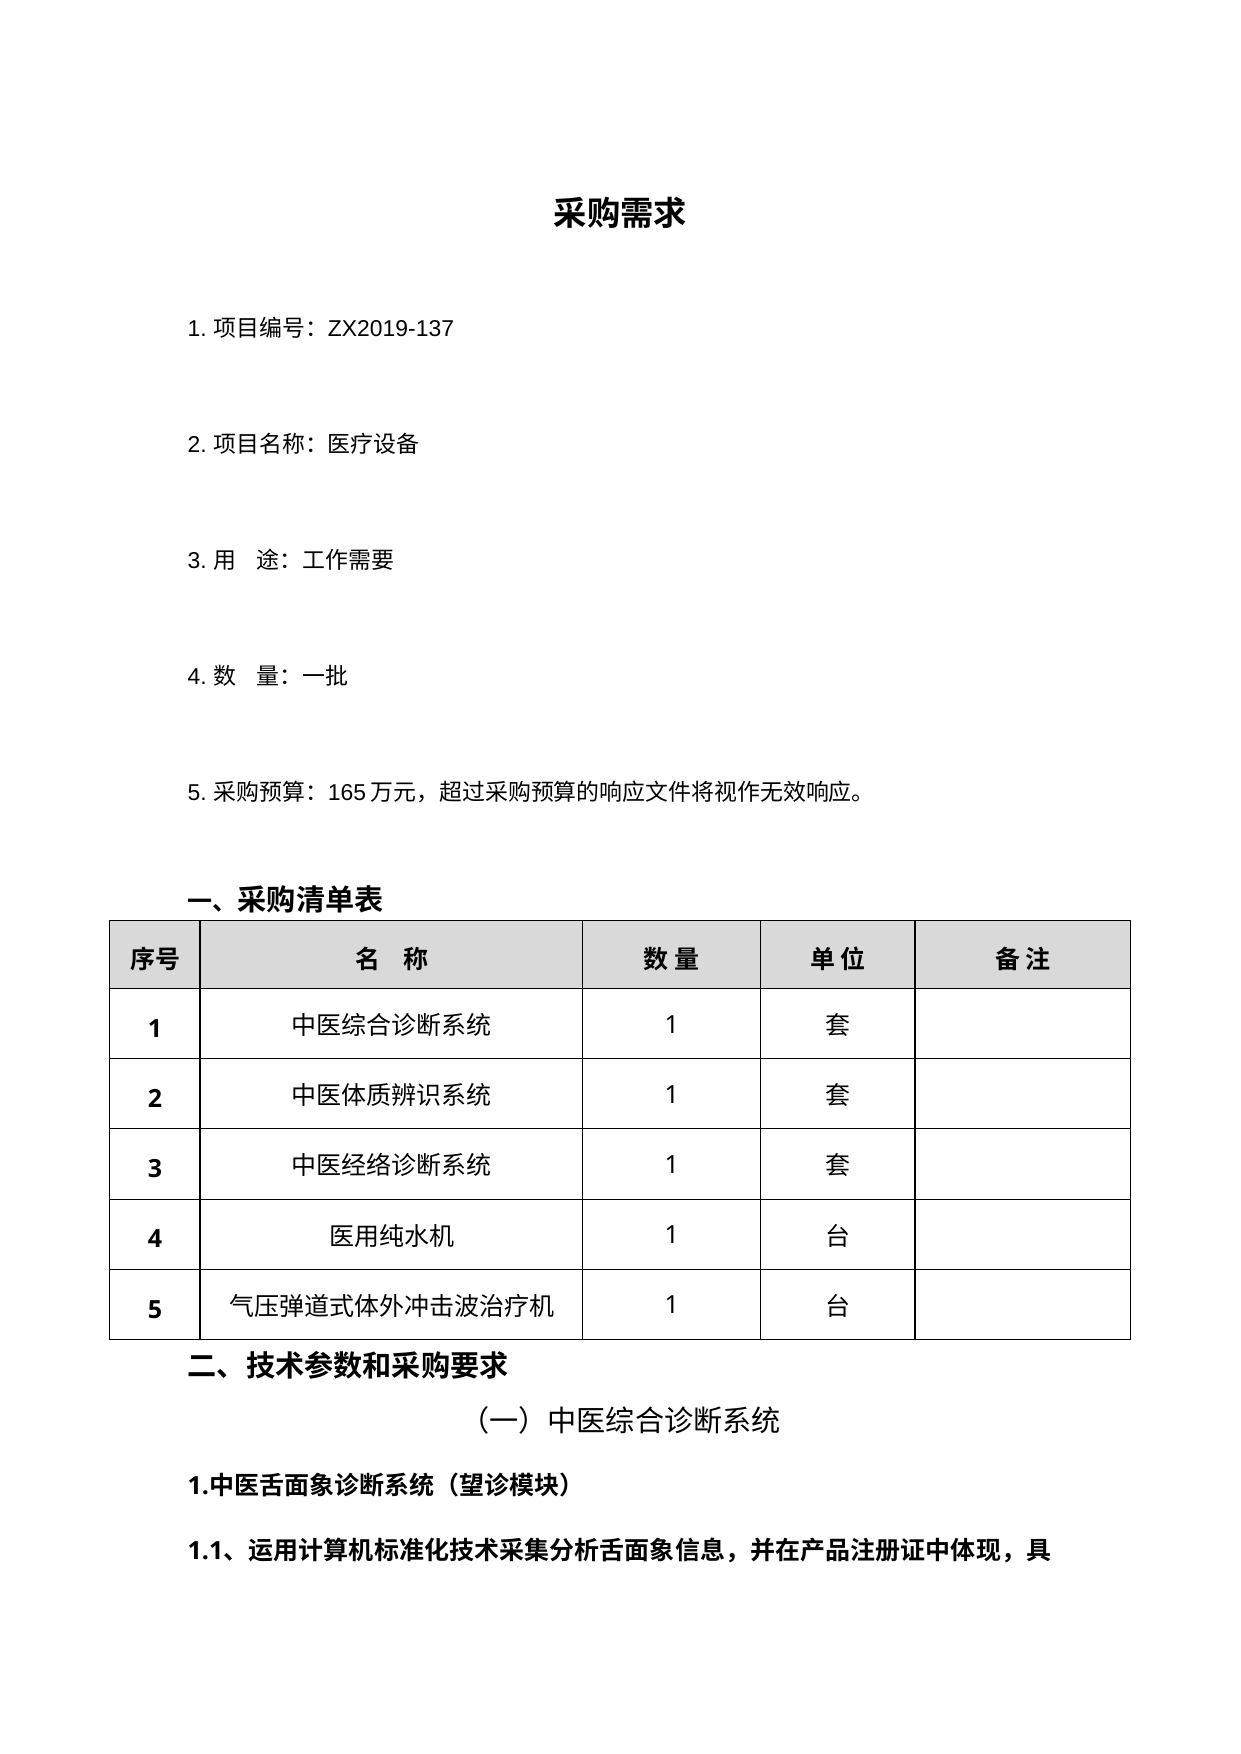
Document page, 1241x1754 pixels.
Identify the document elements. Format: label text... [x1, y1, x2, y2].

table_cell [916, 1270, 1130, 1339]
table_cell 1 [583, 1129, 760, 1198]
table_cell 医用纯水机 [201, 1200, 582, 1269]
text 二、技术参数和采购要求 [187, 1340, 1053, 1386]
subtitle 2. 项目名称：医疗设备 [187, 410, 1053, 475]
table_cell 台 [761, 1200, 914, 1269]
table_header 备 注 [916, 921, 1130, 988]
table_cell [916, 1059, 1130, 1128]
table_cell 4 [110, 1200, 199, 1269]
table_cell [916, 1200, 1130, 1269]
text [187, 1516, 1053, 1581]
text 一、采购清单表 [187, 874, 1053, 920]
text 采购需求 [187, 178, 1053, 243]
table_cell 套 [761, 989, 914, 1058]
subtitle 3. 用 途：工作需要 [187, 526, 1053, 591]
subtitle 5. 采购预算：165万元，超过采购预算的响应文件将视作无效响应。 [187, 758, 1053, 823]
subtitle 1. 项目编号：ZX2019-137 [187, 294, 1053, 359]
table_cell 2 [110, 1059, 199, 1128]
text （一）中医综合诊断系统 [187, 1386, 1053, 1451]
table_cell 3 [110, 1129, 199, 1198]
table_cell 套 [761, 1129, 914, 1198]
table_cell 台 [761, 1270, 914, 1339]
table_header 序号 [110, 921, 199, 988]
table_cell 套 [761, 1059, 914, 1128]
table_header 单 位 [761, 921, 914, 988]
table_cell 中医经络诊断系统 [201, 1129, 582, 1198]
table_cell 1 [583, 1059, 760, 1128]
table_cell [916, 1129, 1130, 1198]
table_cell 中医综合诊断系统 [201, 989, 582, 1058]
table_cell 5 [110, 1270, 199, 1339]
table_cell 中医体质辨识系统 [201, 1059, 582, 1128]
table_header 名 称 [201, 921, 582, 988]
table_cell 气压弹道式体外冲击波治疗机 [201, 1270, 582, 1339]
table_cell 1 [583, 1200, 760, 1269]
table_cell 1 [583, 1270, 760, 1339]
subtitle 4. 数 量：一批 [187, 642, 1053, 707]
table_header 数 量 [583, 921, 760, 988]
text 1.中医舌面象诊断系统（望诊模块） [187, 1451, 1053, 1516]
table_cell 1 [110, 989, 199, 1058]
table_cell 1 [583, 989, 760, 1058]
table_cell [916, 989, 1130, 1058]
